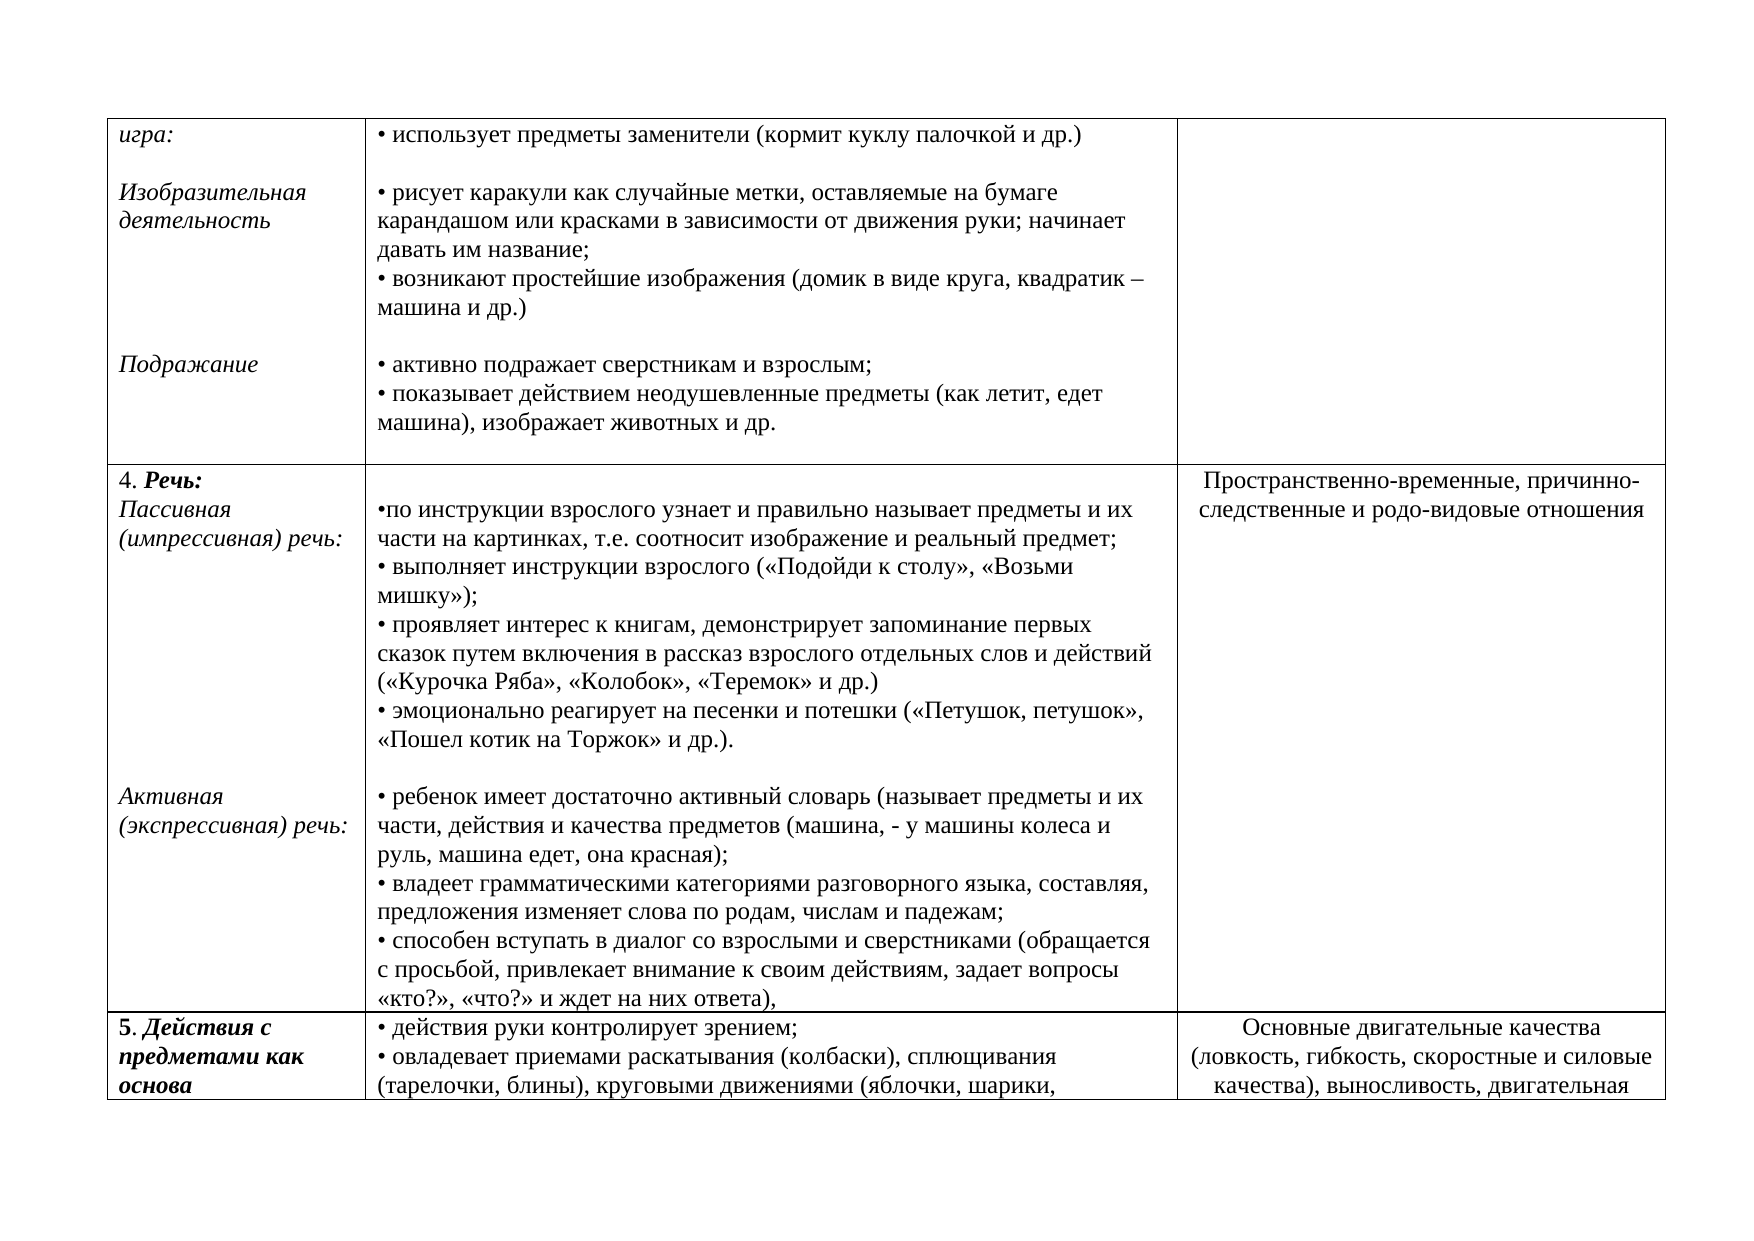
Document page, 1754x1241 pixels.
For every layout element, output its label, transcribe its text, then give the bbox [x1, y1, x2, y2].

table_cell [366, 119, 1177, 464]
table_cell Пространственно-временные, причинно-следственные и родо-видовые отношения [1178, 465, 1665, 1011]
table_cell •по инструкции взрослого узнает и правильно называет предметы и их части на картинках, т.е. соотносит изображение и реальный предмет; • выполняет инструкции взрослого («Подойди к столу», «Возьми мишку»); • проявляет интерес к книгам, демонстрирует запоминание первых сказок путем включения в рассказ взрослого отдельных слов и действий («Курочка Ряба», «Колобок», «Теремок» и др.) • эмоционально реагирует на песенки и потешки («Петушок, петушок», «Пошел котик на Торжок» и др.). • ребенок имеет достаточно активный словарь (называет предметы и их части, действия и качества предметов (машина, - у машины колеса и руль, машина едет, она красная); • владеет грамматическими категориями разговорного языка, составляя, предложения изменяет слова по родам, числам и падежам; • способен вступать в диалог со взрослыми и сверстниками (обращается с просьбой, привлекает внимание к своим действиям, задает вопросы «кто?», «что?» и ждет на них ответа), [366, 465, 1177, 1011]
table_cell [366, 1013, 1177, 1099]
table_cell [108, 119, 365, 464]
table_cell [1178, 119, 1665, 464]
table_cell 4. Речь: Пассивная (импрессивная) речь: Активная (экспрессивная) речь: [108, 465, 365, 1011]
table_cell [108, 1013, 365, 1099]
